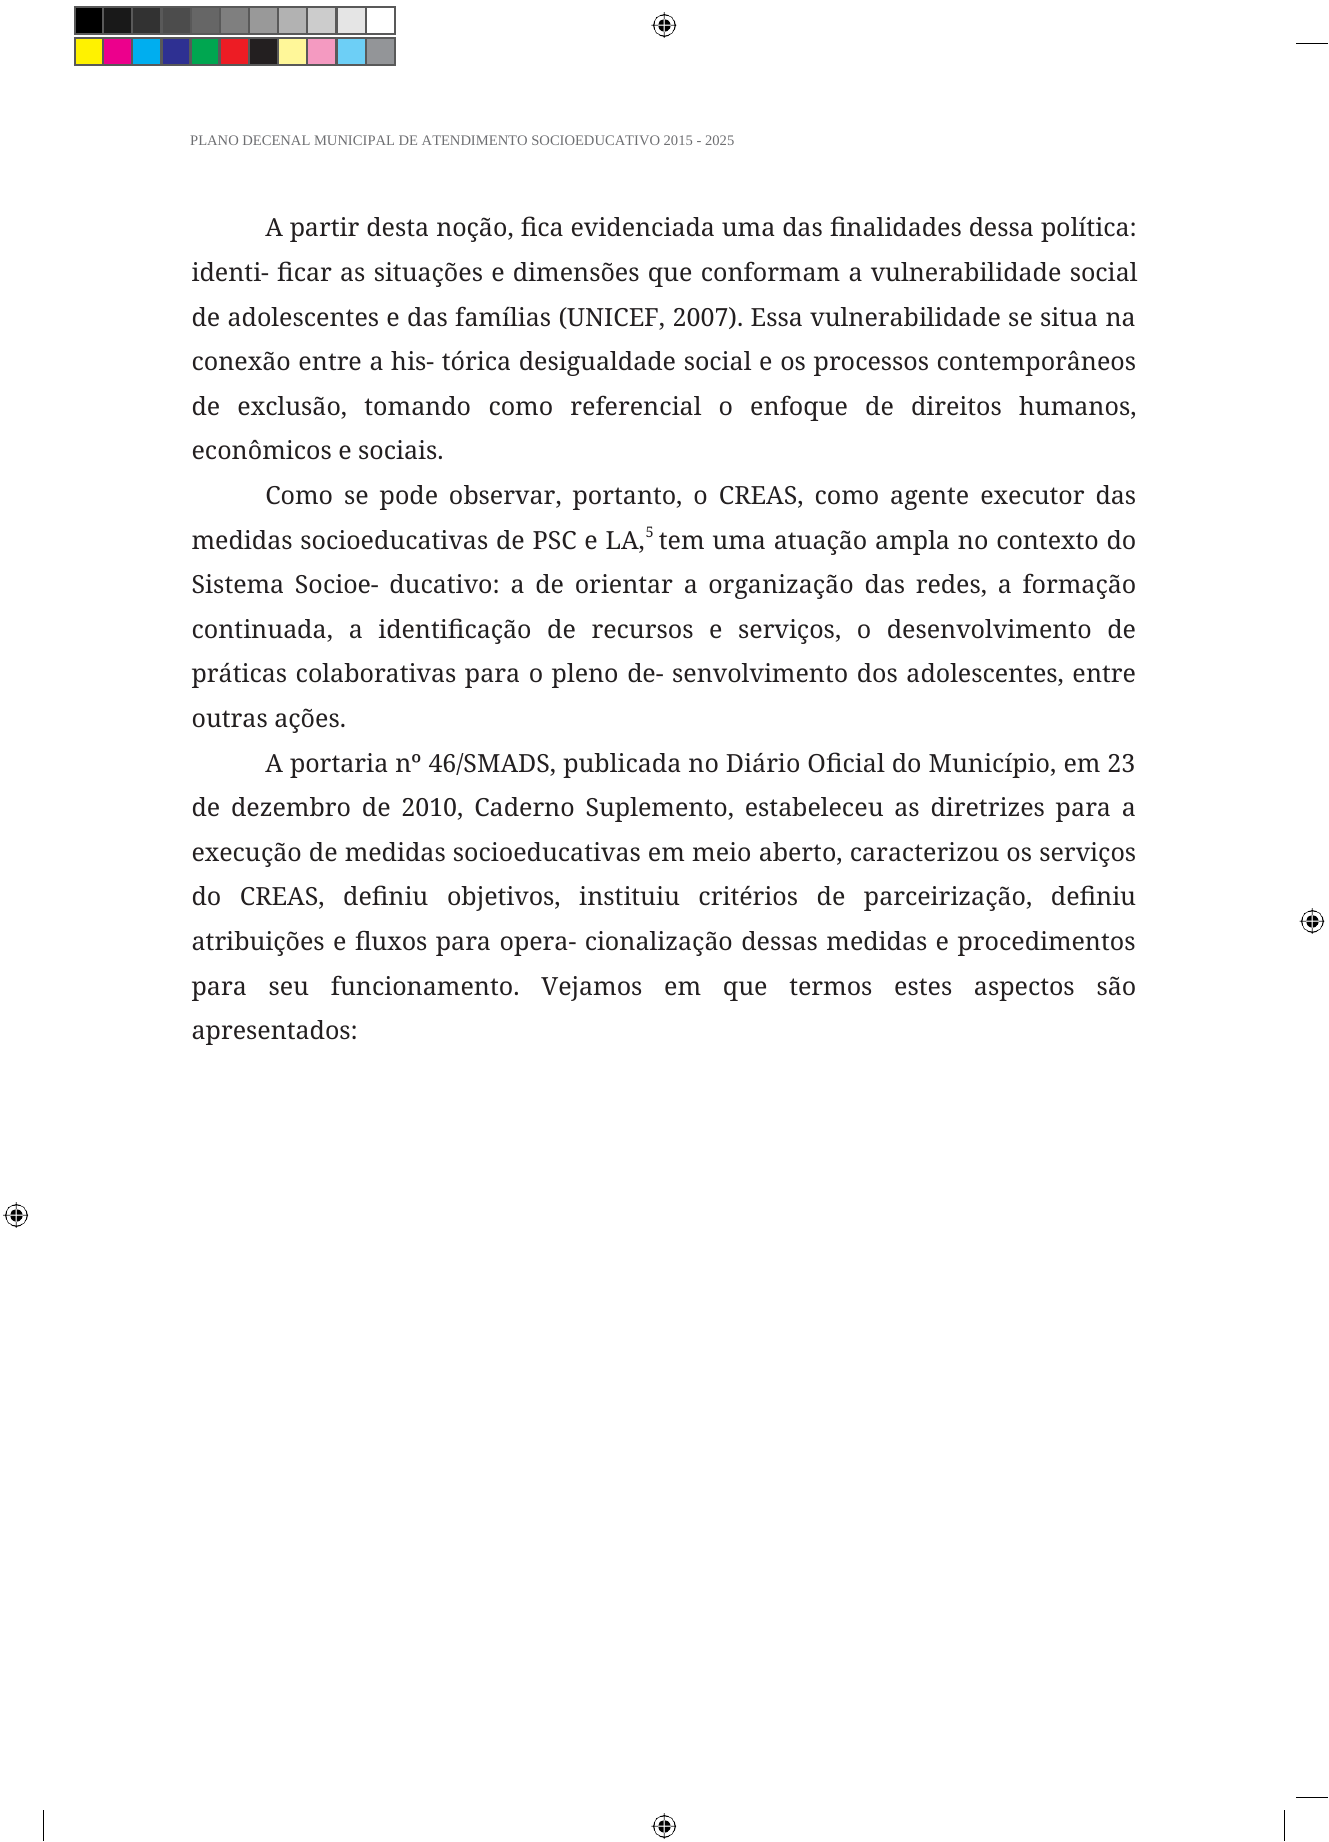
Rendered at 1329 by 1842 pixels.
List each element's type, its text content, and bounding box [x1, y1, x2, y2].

text A partir desta noção, fica evidenciada uma das finalidades dessa política: identi- ficar as situações e dimensões que conformam a vulnerabilidade social de adolescentes e das famílias (UNICEF, 2007). Essa vulnerabilidade se situa na conexão entre a his- tórica desigualdade social e os processos contemporâneos de exclusão, tomando como referencial o enfoque de direitos humanos, econômicos e sociais. [191, 210, 1137, 467]
text A portaria nº 46/SMADS, publicada no Diário Oficial do Município, em 23 de dezembro de 2010, Caderno Suplemento, estabeleceu as diretrizes para a execução de medidas socioeducativas em meio aberto, caracterizou os serviços do CREAS, definiu objetivos, instituiu critérios de parceirização, definiu atribuições e fluxos para opera- cionalização dessas medidas e procedimentos para seu funcionamento. Vejamos em que termos estes aspectos são apresentados: [191, 745, 1137, 1047]
text Como se pode observar, portanto, o CREAS, como agente executor das medidas socioeducativas de PSC e LA,5 tem uma atuação ampla no contexto do Sistema Socioe- ducativo: a de orientar a organização das redes, a formação continuada, a identificação de recursos e serviços, o desenvolvimento de práticas colaborativas para o pleno de- senvolvimento dos adolescentes, entre outras ações. [191, 478, 1137, 735]
picture [651, 12, 677, 38]
text PLANO DECENAL MUNICIPAL DE ATENDIMENTO SOCIOEDUCATIVO 2015 - 2025 [190, 131, 1284, 148]
picture [3, 1202, 29, 1228]
picture [651, 1813, 677, 1839]
picture [1299, 908, 1325, 934]
